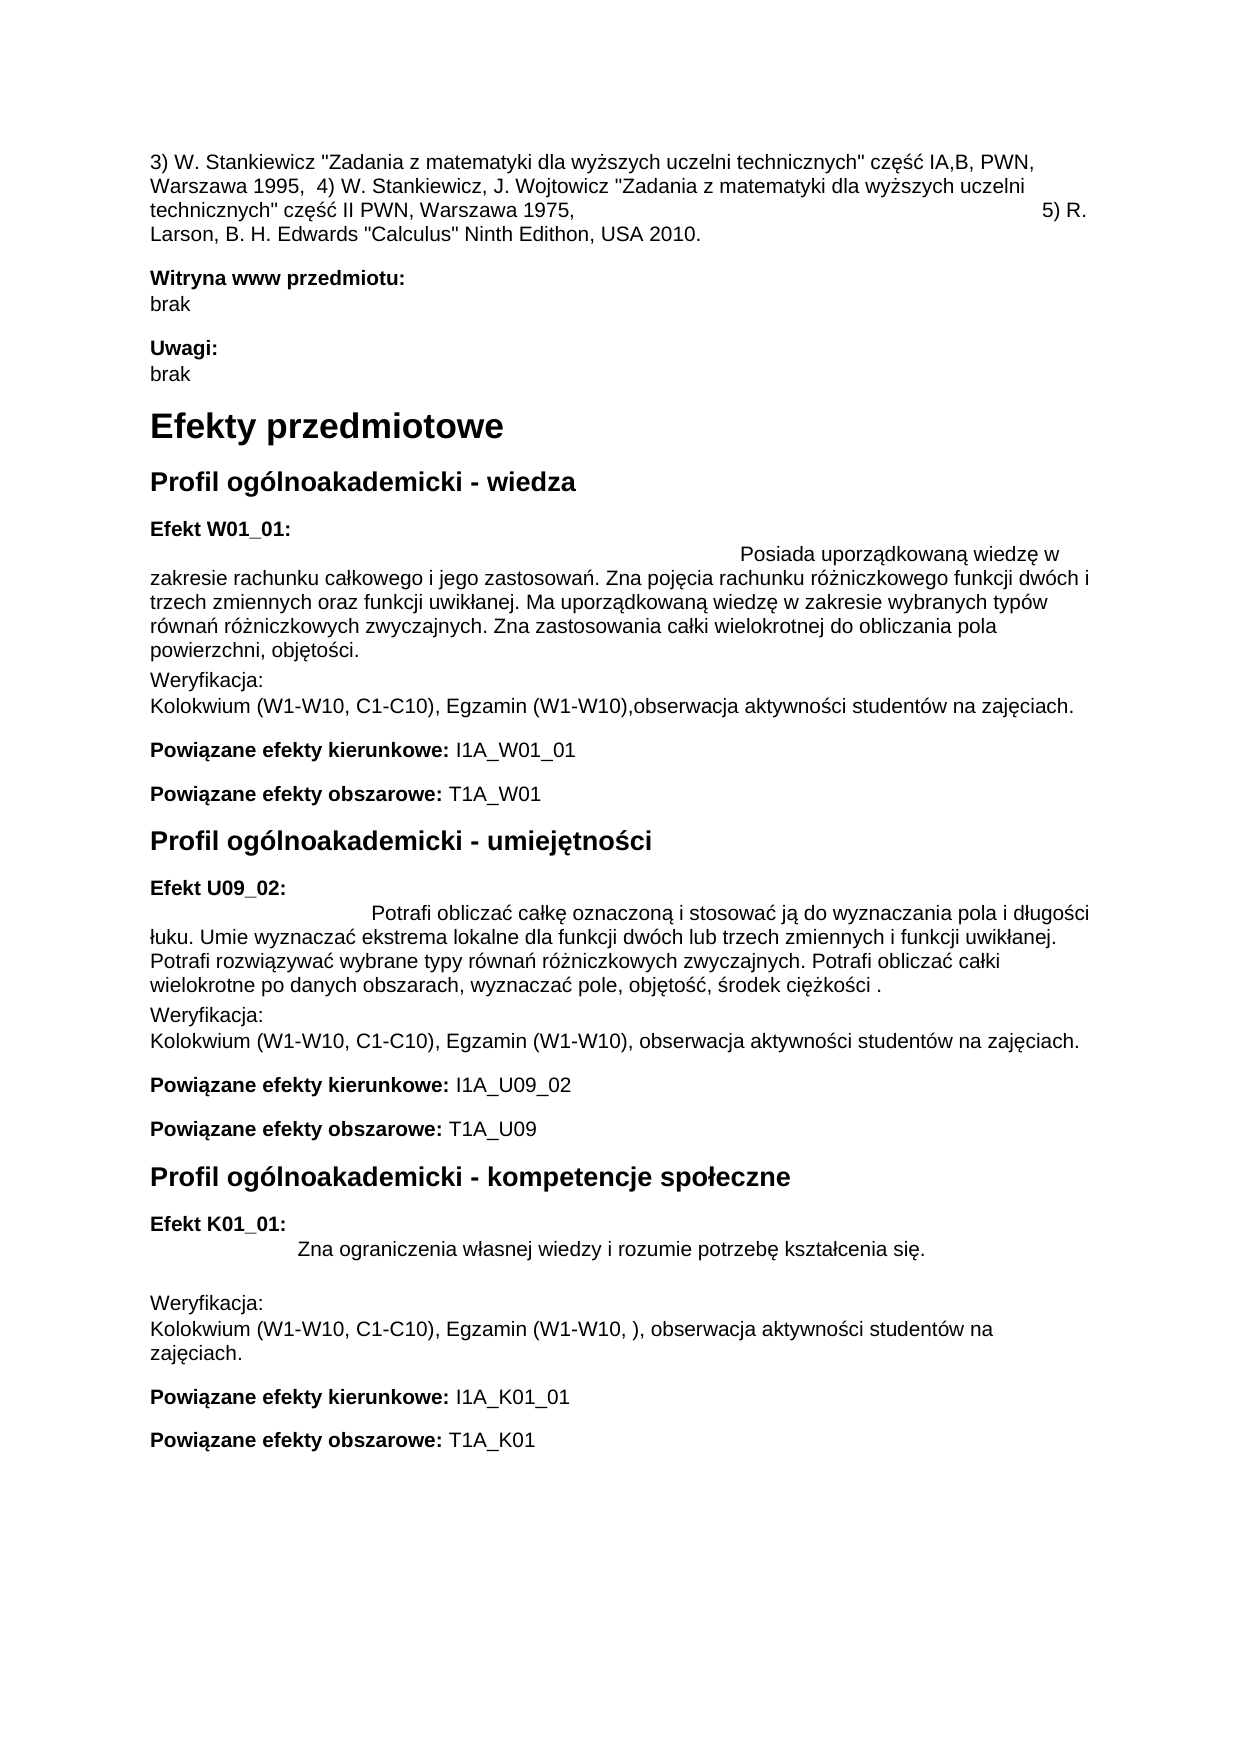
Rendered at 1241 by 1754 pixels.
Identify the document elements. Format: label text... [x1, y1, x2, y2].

text Uwagi: [150, 335, 1090, 359]
text Posiada uporządkowaną wiedzę w zakresie rachunku całkowego i jego zastosowań. Zna pojęcia rachunku różniczkowego funkcji dwóch i trzech zmiennych oraz funkcji uwikłanej. Ma uporządkowaną wiedzę w zakresie wybranych typów równań różniczkowych zwyczajnych. Zna zastosowania całki wielokrotnej do obliczania pola powierzchni, objętości. [150, 542, 1090, 662]
text Witryna www przedmiotu: [150, 266, 1090, 289]
text Efekt K01_01: [150, 1212, 1090, 1236]
text Powiązane efekty kierunkowe: I1A_W01_01 [150, 738, 1090, 762]
text Kolokwium (W1-W10, C1-C10), Egzamin (W1-W10, ), obserwacja aktywności studentów na zajęciach. [150, 1317, 1090, 1365]
subtitle Profil ogólnoakademicki - kompetencje społeczne [150, 1161, 1090, 1192]
subtitle Efekty przedmiotowe [150, 405, 1090, 446]
text Kolokwium (W1-W10, C1-C10), Egzamin (W1-W10),obserwacja aktywności studentów na zajęciach. [150, 694, 1090, 718]
text Powiązane efekty kierunkowe: I1A_K01_01 [150, 1384, 1090, 1408]
text Potrafi obliczać całkę oznaczoną i stosować ją do wyznaczania pola i długości łuku. Umie wyznaczać ekstrema lokalne dla funkcji dwóch lub trzech zmiennych i funkcji uwikłanej. Potrafi rozwiązywać wybrane typy równań różniczkowych zwyczajnych. Potrafi obliczać całki wielokrotne po danych obszarach, wyznaczać pole, objętość, środek ciężkości . [150, 901, 1090, 997]
text brak [150, 361, 1090, 385]
text Powiązane efekty obszarowe: T1A_K01 [150, 1428, 1090, 1452]
text Powiązane efekty obszarowe: T1A_W01 [150, 781, 1090, 805]
text Powiązane efekty kierunkowe: I1A_U09_02 [150, 1073, 1090, 1097]
text Weryfikacja: [150, 1291, 1090, 1315]
subtitle Profil ogólnoakademicki - umiejętności [150, 825, 1090, 856]
text brak [150, 292, 1090, 316]
subtitle Profil ogólnoakademicki - wiedza [150, 466, 1090, 497]
text Efekt W01_01: [150, 517, 1090, 541]
text Kolokwium (W1-W10, C1-C10), Egzamin (W1-W10), obserwacja aktywności studentów na zajęciach. [150, 1029, 1090, 1053]
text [150, 150, 1090, 246]
text Weryfikacja: [150, 1003, 1090, 1027]
text Weryfikacja: [150, 668, 1090, 692]
text Efekt U09_02: [150, 876, 1090, 900]
text Powiązane efekty obszarowe: T1A_U09 [150, 1117, 1090, 1141]
text Zna ograniczenia własnej wiedzy i rozumie potrzebę kształcenia się. [150, 1237, 1090, 1284]
